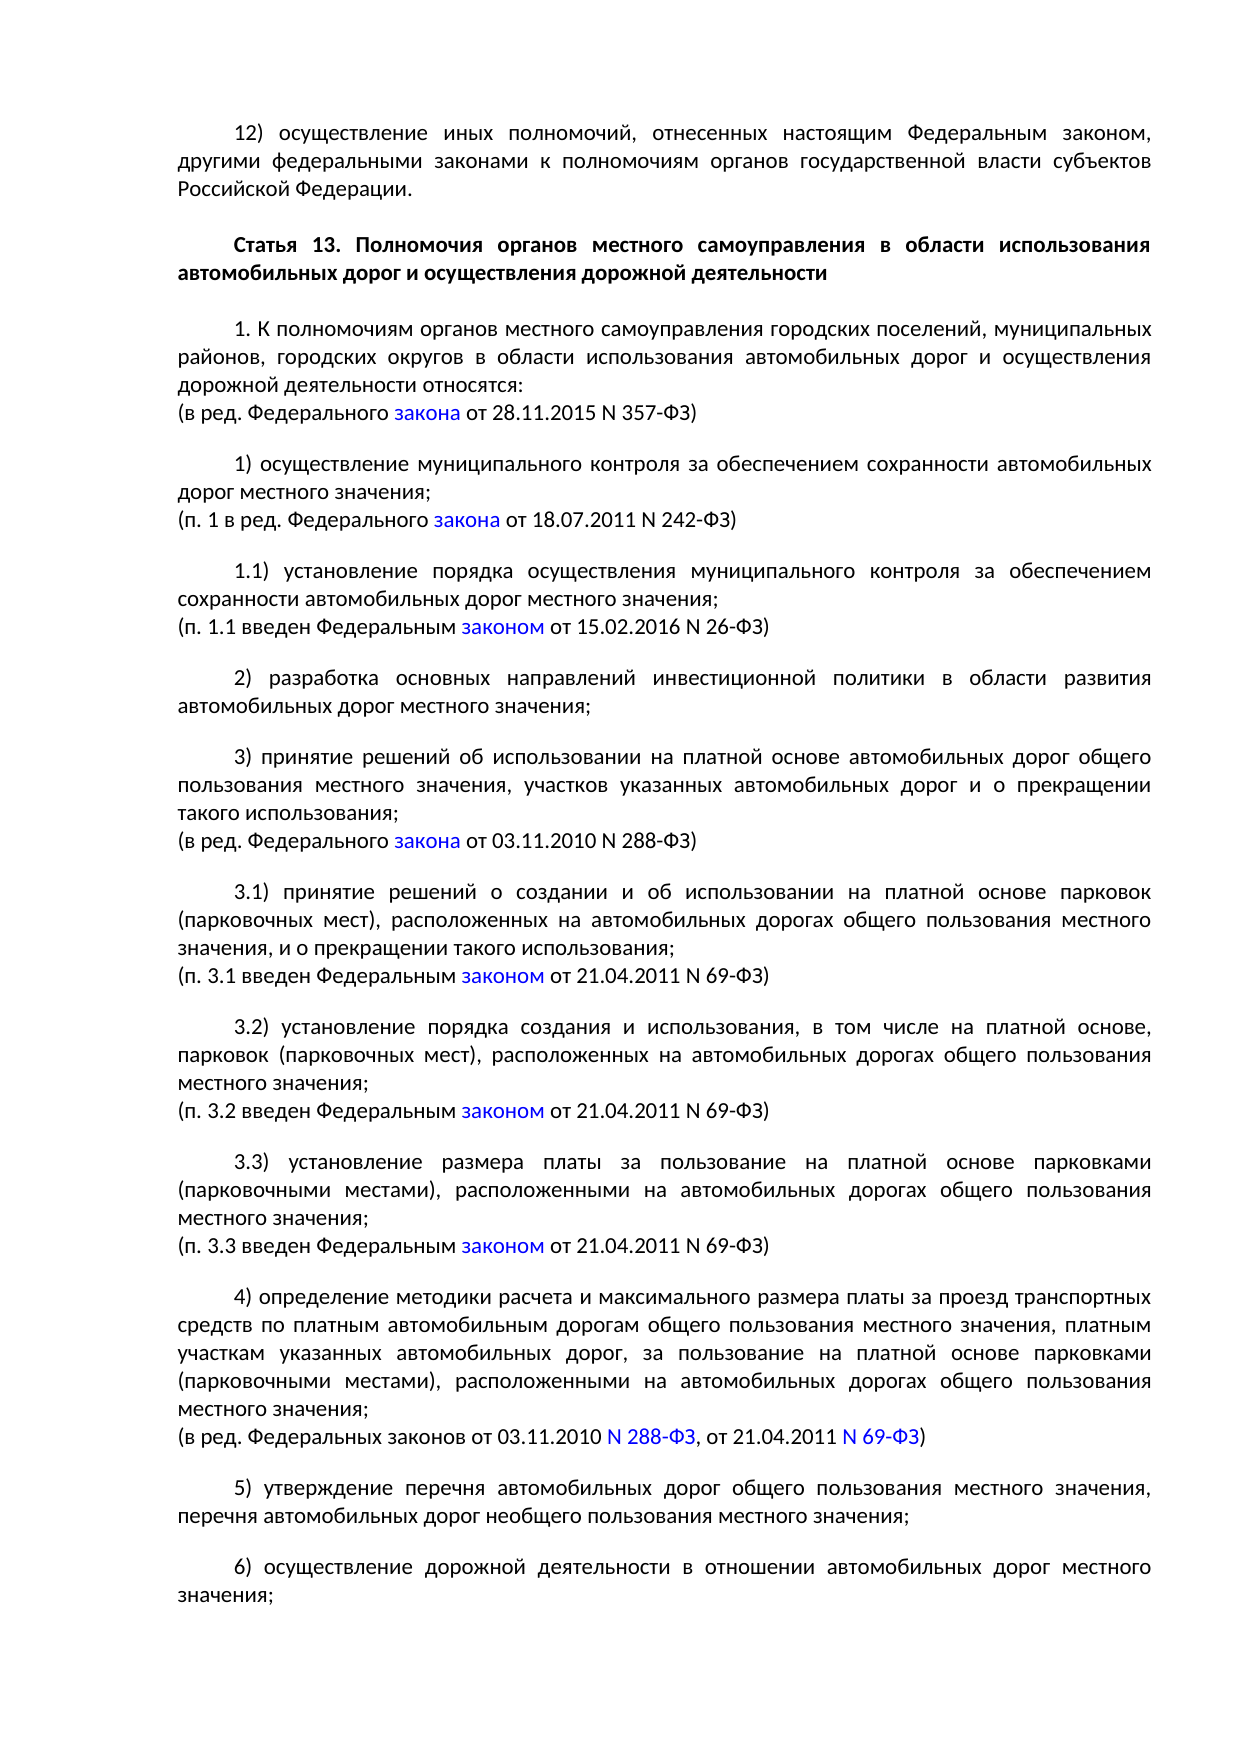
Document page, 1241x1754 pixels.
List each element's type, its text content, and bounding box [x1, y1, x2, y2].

text (в ред. Федеральных законов от 03.11.2010 N 288-ФЗ, от 21.04.2011 N 69-ФЗ) [177, 1422, 1152, 1450]
text 3.1) принятие решений о создании и об использовании на платной основе парковок (парковочных мест), расположенных на автомобильных дорогах общего пользования местного значения, и о прекращении такого использования; [177, 877, 1152, 961]
text 1.1) установление порядка осуществления муниципального контроля за обеспечением сохранности автомобильных дорог местного значения; [177, 556, 1152, 612]
text 12) осуществление иных полномочий, отнесенных настоящим Федеральным законом, другими федеральными законами к полномочиям органов государственной власти субъектов Российской Федерации. [177, 118, 1152, 202]
text (п. 3.3 введен Федеральным законом от 21.04.2011 N 69-ФЗ) [177, 1231, 1152, 1259]
text 1) осуществление муниципального контроля за обеспечением сохранности автомобильных дорог местного значения; [177, 449, 1152, 505]
text 3) принятие решений об использовании на платной основе автомобильных дорог общего пользования местного значения, участков указанных автомобильных дорог и о прекращении такого использования; [177, 742, 1152, 826]
text (п. 3.1 введен Федеральным законом от 21.04.2011 N 69-ФЗ) [177, 961, 1152, 989]
text 5) утверждение перечня автомобильных дорог общего пользования местного значения, перечня автомобильных дорог необщего пользования местного значения; [177, 1473, 1152, 1529]
text (п. 3.2 введен Федеральным законом от 21.04.2011 N 69-ФЗ) [177, 1096, 1152, 1124]
text 3.2) установление порядка создания и использования, в том числе на платной основе, парковок (парковочных мест), расположенных на автомобильных дорогах общего пользования местного значения; [177, 1012, 1152, 1096]
text (в ред. Федерального закона от 28.11.2015 N 357-ФЗ) [177, 398, 1152, 426]
text 4) определение методики расчета и максимального размера платы за проезд транспортных средств по платным автомобильным дорогам общего пользования местного значения, платным участкам указанных автомобильных дорог, за пользование на платной основе парковками (парковочными местами), расположенными на автомобильных дорогах общего пользования местного значения; [177, 1282, 1152, 1422]
text 3.3) установление размера платы за пользование на платной основе парковками (парковочными местами), расположенными на автомобильных дорогах общего пользования местного значения; [177, 1147, 1152, 1231]
text (п. 1.1 введен Федеральным законом от 15.02.2016 N 26-ФЗ) [177, 612, 1152, 640]
text 6) осуществление дорожной деятельности в отношении автомобильных дорог местного значения; [177, 1552, 1152, 1608]
text 2) разработка основных направлений инвестиционной политики в области развития автомобильных дорог местного значения; [177, 663, 1152, 719]
text 1. К полномочиям органов местного самоуправления городских поселений, муниципальных районов, городских округов в области использования автомобильных дорог и осуществления дорожной деятельности относятся: [177, 314, 1152, 398]
text (в ред. Федерального закона от 03.11.2010 N 288-ФЗ) [177, 826, 1152, 854]
title Статья 13. Полномочия органов местного самоуправления в области использования автомобильных дорог и осуществления дорожной деятельности [177, 230, 1152, 286]
text (п. 1 в ред. Федерального закона от 18.07.2011 N 242-ФЗ) [177, 505, 1152, 533]
